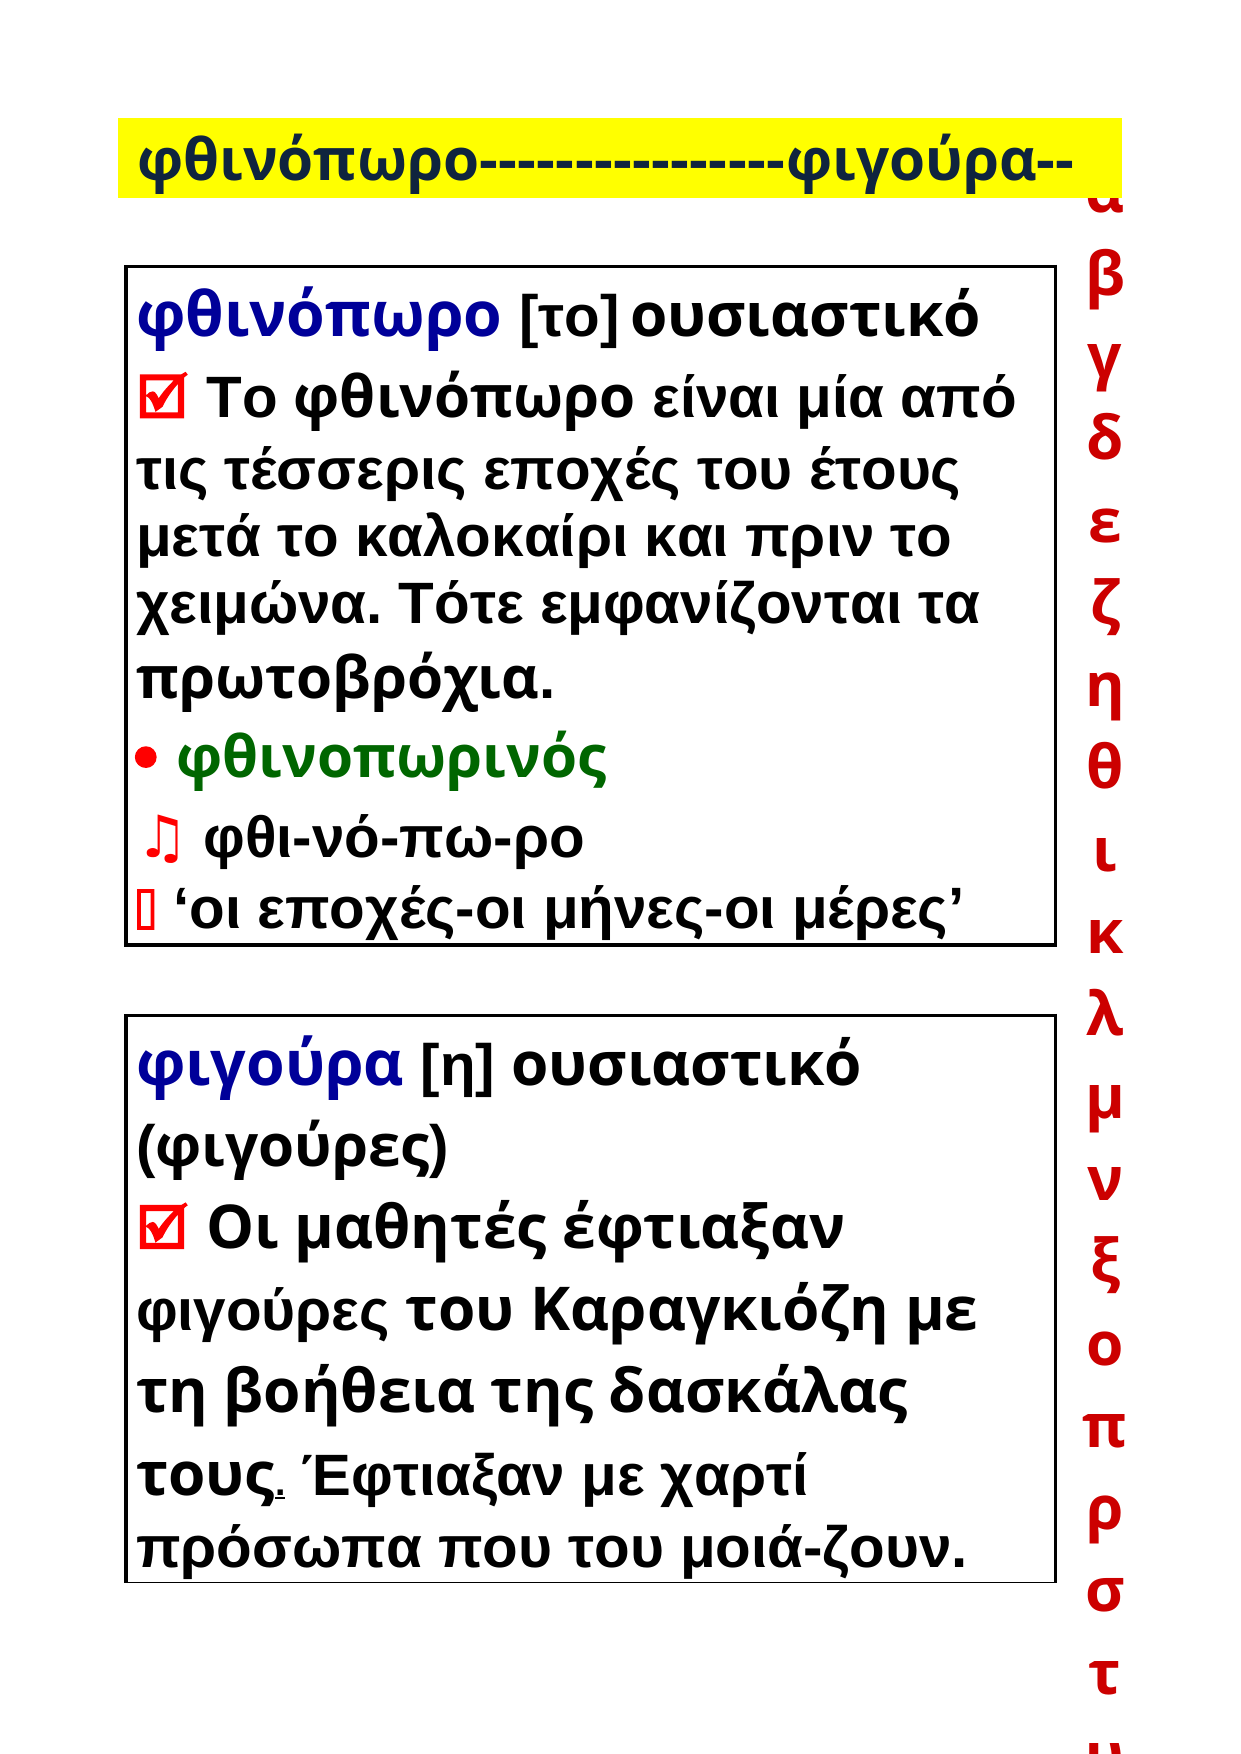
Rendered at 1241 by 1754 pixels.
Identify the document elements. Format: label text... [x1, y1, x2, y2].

text Το φθινόπωρο είναι μία από τις τέσσερις εποχές του έτους μετά το καλοκαίρι και πριν το χειμώνα. Τότε εμφανίζονται τα πρωτοβρόχια. [128, 350, 1054, 710]
text φιγούρα [η] ουσιαστικό (φιγούρες) [128, 1017, 1054, 1178]
text φθινόπωρο [το] ουσιαστικό [128, 268, 1054, 350]
text ♫ φθι-νό-πω-ρο [128, 789, 1054, 869]
text ‘οι εποχές-οι μήνες-οι μέρες’ [128, 869, 1054, 943]
text Οι μαθητές έφτιαξαν φιγούρες του Καραγκιόζη με τη βοήθεια της δασκάλας τους. Έφτιαξαν με χαρτί πρόσωπα που του μοιά-ζουν. [128, 1178, 1054, 1582]
text φθινοπωρινός [128, 710, 1054, 789]
text φθινόπωρο φιγούρα [118, 118, 1122, 198]
